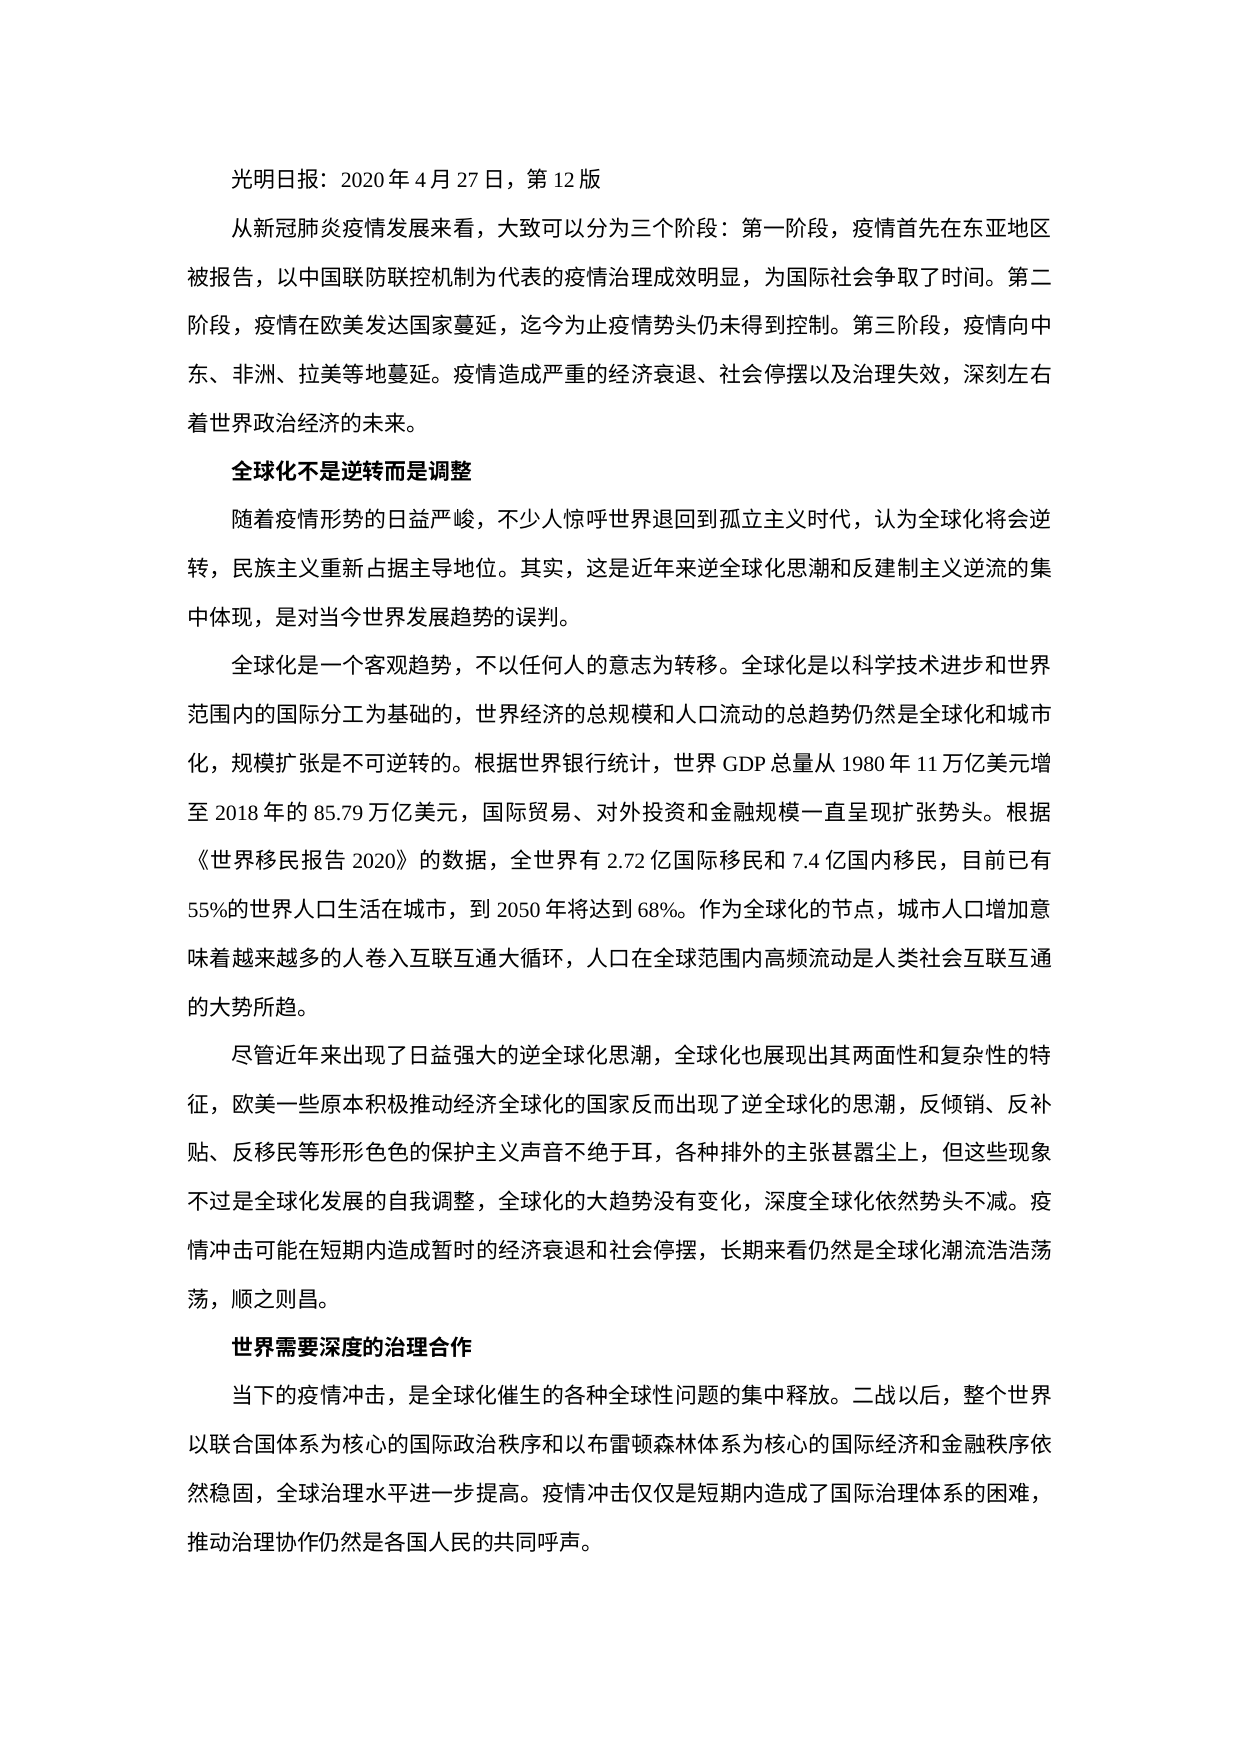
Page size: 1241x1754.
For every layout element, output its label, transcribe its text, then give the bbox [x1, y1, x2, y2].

text 当下的疫情冲击，是全球化催生的各种全球性问题的集中释放。二战以后，整个世界以联合国体系为核心的国际政治秩序和以布雷顿森林体系为核心的国际经济和金融秩序依然稳固，全球治理水平进一步提高。疫情冲击仅仅是短期内造成了国际治理体系的困难，推动治理协作仍然是各国人民的共同呼声。 [187, 1378, 1053, 1557]
text 世界需要深度的治理合作 [187, 1329, 1053, 1362]
text 全球化是一个客观趋势，不以任何人的意志为转移。全球化是以科学技术进步和世界范围内的国际分工为基础的，世界经济的总规模和人口流动的总趋势仍然是全球化和城市化，规模扩张是不可逆转的。根据世界银行统计，世界GDP总量从1980年11万亿美元增至2018年的85.79万亿美元，国际贸易、对外投资和金融规模一直呈现扩张势头。根据《世界移民报告2020》的数据，全世界有2.72亿国际移民和7.4亿国内移民，目前已有55%的世界人口生活在城市，到2050年将达到68%。作为全球化的节点，城市人口增加意味着越来越多的人卷入互联互通大循环，人口在全球范围内高频流动是人类社会互联互通的大势所趋。 [187, 648, 1053, 1022]
text 光明日报：2020年4月27日，第12版 [187, 162, 1053, 194]
text 从新冠肺炎疫情发展来看，大致可以分为三个阶段：第一阶段，疫情首先在东亚地区被报告，以中国联防联控机制为代表的疫情治理成效明显，为国际社会争取了时间。第二阶段，疫情在欧美发达国家蔓延，迄今为止疫情势头仍未得到控制。第三阶段，疫情向中东、非洲、拉美等地蔓延。疫情造成严重的经济衰退、社会停摆以及治理失效，深刻左右着世界政治经济的未来。 [187, 210, 1053, 438]
text 全球化不是逆转而是调整 [187, 454, 1053, 486]
text 随着疫情形势的日益严峻，不少人惊呼世界退回到孤立主义时代，认为全球化将会逆转，民族主义重新占据主导地位。其实，这是近年来逆全球化思潮和反建制主义逆流的集中体现，是对当今世界发展趋势的误判。 [187, 502, 1053, 632]
text 尽管近年来出现了日益强大的逆全球化思潮，全球化也展现出其两面性和复杂性的特征，欧美一些原本积极推动经济全球化的国家反而出现了逆全球化的思潮，反倾销、反补贴、反移民等形形色色的保护主义声音不绝于耳，各种排外的主张甚嚣尘上，但这些现象不过是全球化发展的自我调整，全球化的大趋势没有变化，深度全球化依然势头不减。疫情冲击可能在短期内造成暂时的经济衰退和社会停摆，长期来看仍然是全球化潮流浩浩荡荡，顺之则昌。 [187, 1037, 1053, 1314]
